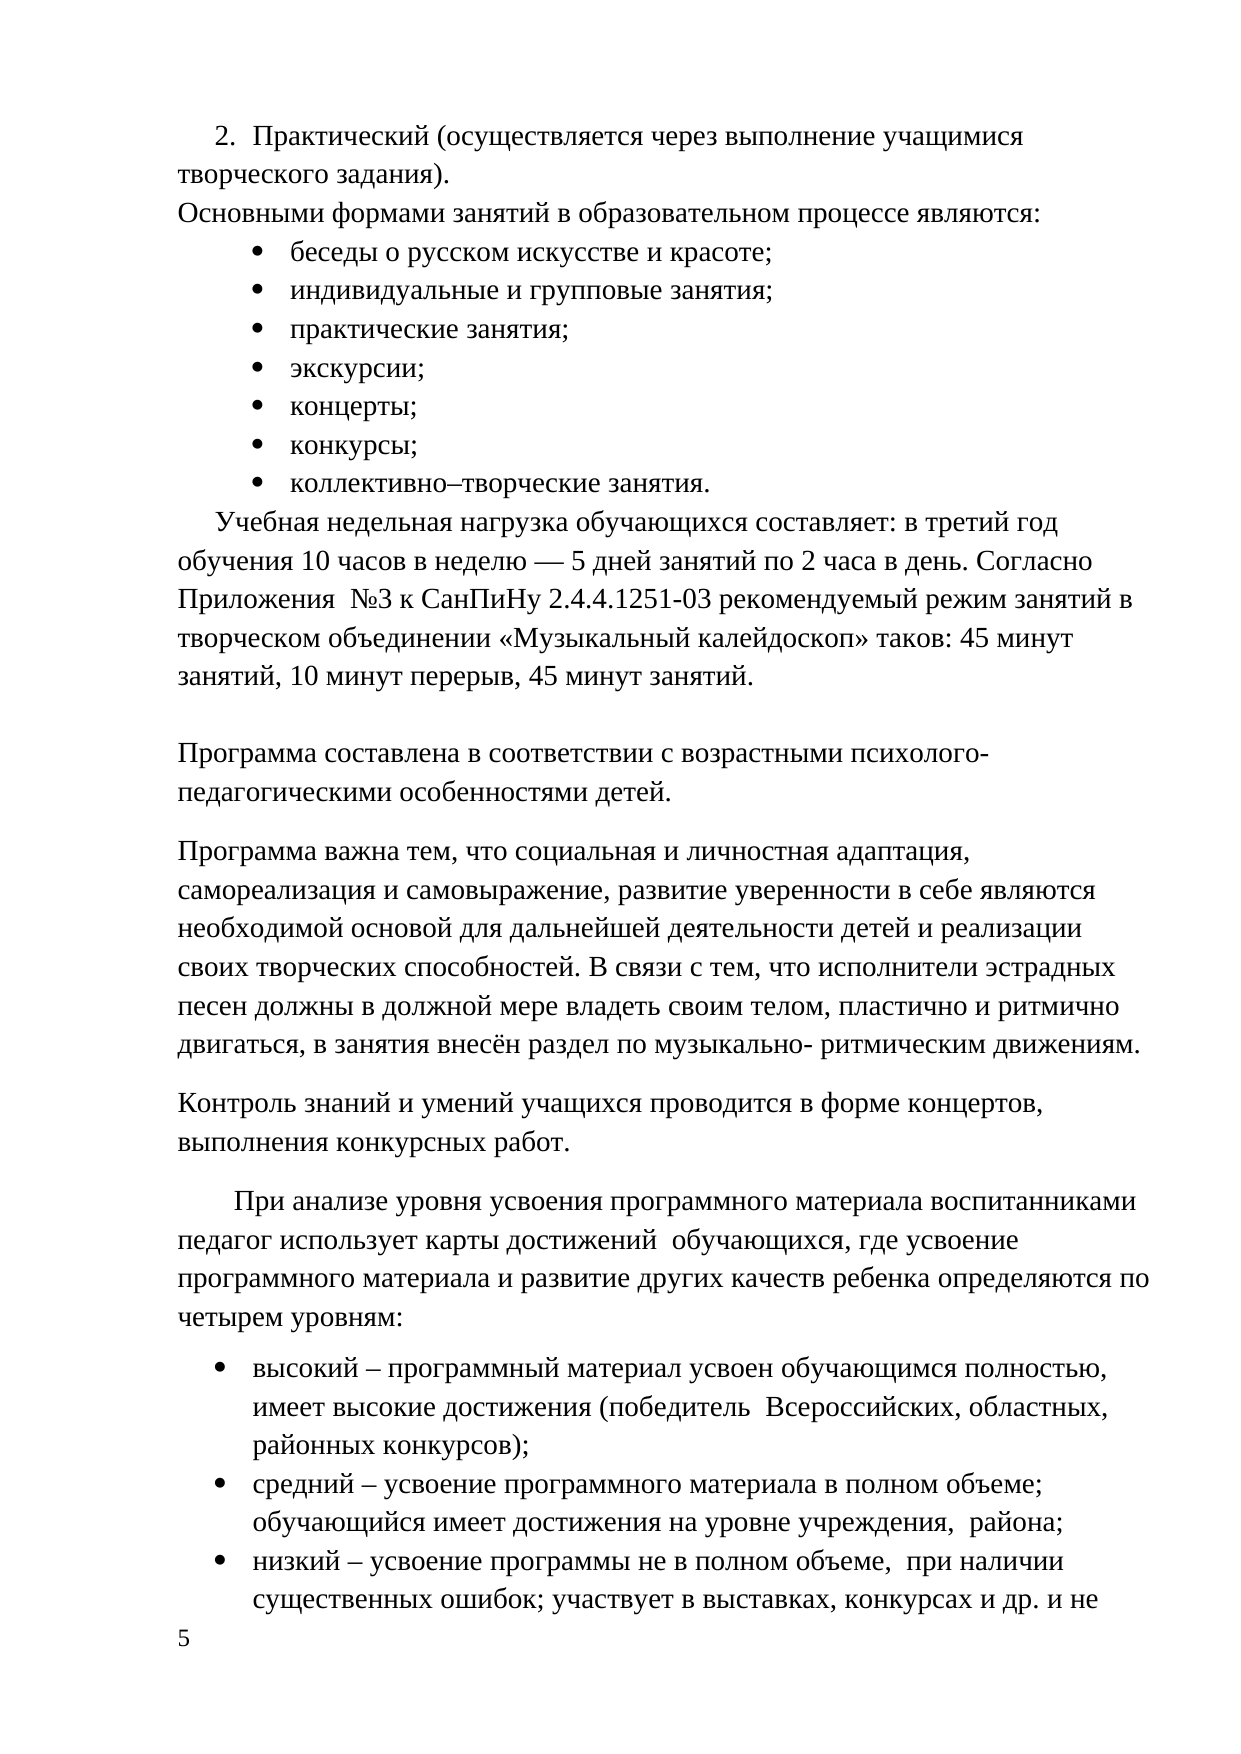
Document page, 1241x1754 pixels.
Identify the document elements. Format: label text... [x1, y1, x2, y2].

list индивидуальные и групповые занятия; [252, 272, 1152, 306]
text Контроль знаний и умений учащихся проводится в форме концертов, выполнения конкурсных работ. [177, 1086, 1152, 1158]
list высокий – программный материал усвоен обучающимся полностью, имеет высокие достижения (победитель Всероссийских, областных, районных конкурсов); [215, 1350, 1152, 1461]
text Программа важна тем, что социальная и личностная адаптация, самореализация и самовыражение, развитие уверенности в себе являются необходимой основой для дальнейшей деятельности детей и реализации своих творческих способностей. В связи с тем, что исполнители эстрадных песен должны в должной мере владеть своим телом, пластично и ритмично двигаться, в занятия внесён раздел по музыкально- ритмическим движениям. [177, 833, 1152, 1060]
list экскурсии; [252, 350, 1152, 383]
list конкурсы; [252, 427, 1152, 461]
list беседы о русском искусстве и красоте; [252, 234, 1152, 267]
list практические занятия; [252, 311, 1152, 345]
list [215, 1543, 1152, 1615]
text При анализе уровня усвоения программного материала воспитанниками педагог использует карты достижений обучающихся, где усвоение программного материала и развитие других качеств ребенка определяются по четырем уровням: [177, 1183, 1152, 1333]
text Программа составлена в соответствии с возрастными психолого-педагогическими особенностями детей. [177, 736, 1152, 808]
list средний – усвоение программного материала в полном объеме; обучающийся имеет достижения на уровне учреждения, района; [215, 1466, 1152, 1538]
text Учебная недельная нагрузка обучающихся составляет: в третий год обучения 10 часов в неделю — 5 дней занятий по 2 часа в день. Согласно Приложения №3 к СанПиНу 2.4.4.1251-03 рекомендуемый режим занятий в творческом объединении «Музыкальный калейдоскоп» таков: 45 минут занятий, 10 минут перерыв, 45 минут занятий. [177, 504, 1152, 692]
list Практический (осуществляется через выполнение учащимися творческого задания). [177, 118, 1152, 190]
list концерты; [252, 388, 1152, 422]
list коллективно–творческие занятия. [252, 466, 1152, 499]
text Основными формами занятий в образовательном процессе являются: [177, 195, 1152, 229]
